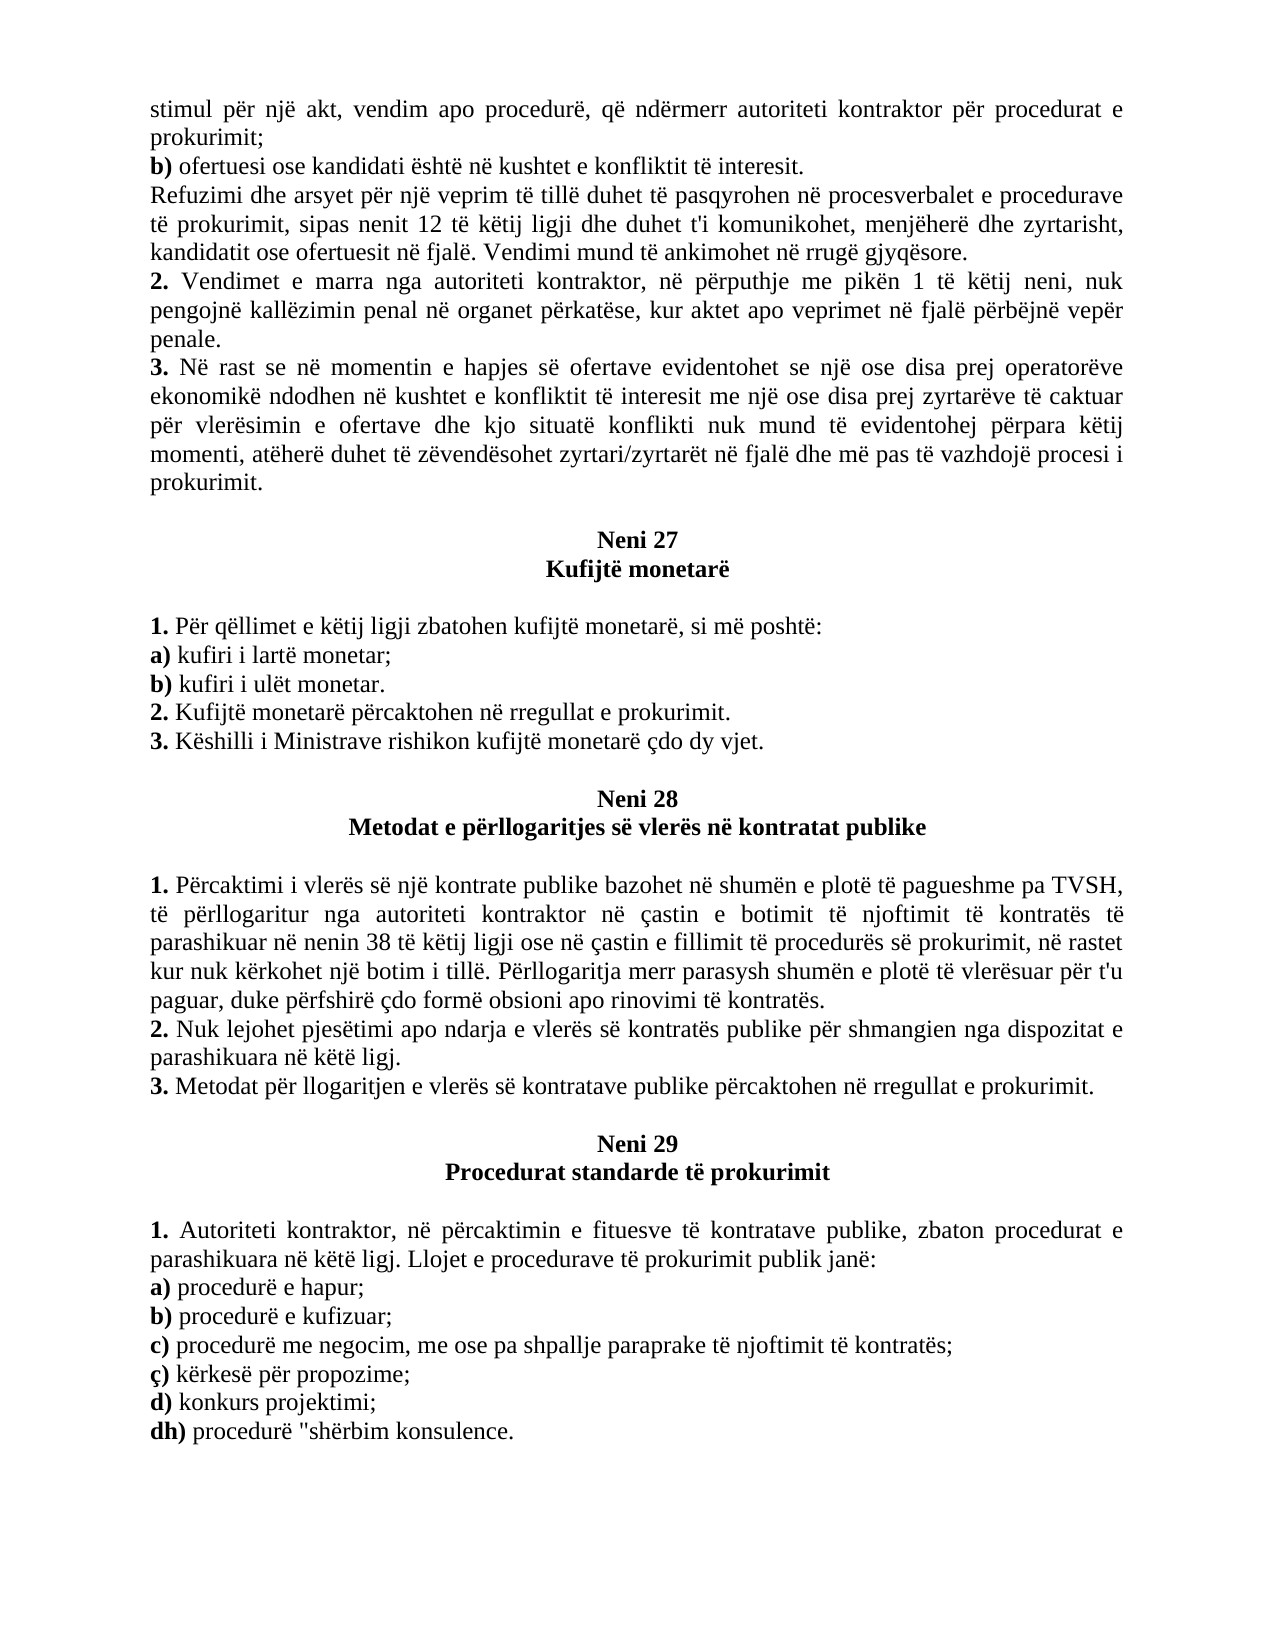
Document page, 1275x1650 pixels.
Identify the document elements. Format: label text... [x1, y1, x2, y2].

text a) procedurë e hapur; [150, 1272, 1125, 1301]
text b) ofertuesi ose kandidati është në kushtet e konfliktit të interesit. [150, 151, 1125, 180]
text 2. Kufijtë monetarë përcaktohen në rregullat e prokurimit. [150, 697, 1125, 726]
text b) procedurë e kufizuar; [150, 1301, 1125, 1330]
text Neni 29 [150, 1129, 1125, 1157]
text 3. Në rast se në momentin e hapjes së ofertave evidentohet se një ose disa prej operatorëve ekonomikë ndodhen në kushtet e konfliktit të interesit me një ose disa prej zyrtarëve të caktuar për vlerësimin e ofertave dhe kjo situatë konflikti nuk mund të evidentohej përpara këtij momenti, atëherë duhet të zëvendësohet zyrtari/zyrtarët në fjalë dhe më pas të vazhdojë procesi i prokurimit. [150, 352, 1125, 496]
text d) konkurs projektimi; [150, 1387, 1125, 1416]
text 3. Metodat për llogaritjen e vlerës së kontratave publike përcaktohen në rregullat e prokurimit. [150, 1071, 1125, 1100]
text 3. Këshilli i Ministrave rishikon kufijtë monetarë çdo dy vjet. [150, 726, 1125, 755]
text dh) procedurë "shërbim konsulence. [150, 1416, 1125, 1445]
text Procedurat standarde të prokurimit [150, 1157, 1125, 1186]
text Neni 27 [150, 525, 1125, 554]
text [150, 94, 1125, 151]
text Neni 28 [150, 784, 1125, 812]
text 1. Për qëllimet e këtij ligji zbatohen kufijtë monetarë, si më poshtë: [150, 611, 1125, 640]
text ç) kërkesë për propozime; [150, 1359, 1125, 1387]
text Refuzimi dhe arsyet për një veprim të tillë duhet të pasqyrohen në procesverbalet e procedurave të prokurimit, sipas nenit 12 të këtij ligji dhe duhet t'i komunikohet, menjëherë dhe zyrtarisht, kandidatit ose ofertuesit në fjalë. Vendimi mund të ankimohet në rrugë gjyqësore. [150, 180, 1125, 266]
text 2. Vendimet e marra nga autoriteti kontraktor, në përputhje me pikën 1 të këtij neni, nuk pengojnë kallëzimin penal në organet përkatëse, kur aktet apo veprimet në fjalë përbëjnë vepër penale. [150, 266, 1125, 352]
text Metodat e përllogaritjes së vlerës në kontratat publike [150, 812, 1125, 841]
text 1. Autoriteti kontraktor, në përcaktimin e fituesve të kontratave publike, zbaton procedurat e parashikuara në këtë ligj. Llojet e procedurave të prokurimit publik janë: [150, 1215, 1125, 1272]
text 2. Nuk lejohet pjesëtimi apo ndarja e vlerës së kontratës publike për shmangien nga dispozitat e parashikuara në këtë ligj. [150, 1014, 1125, 1071]
text c) procedurë me negocim, me ose pa shpallje paraprake të njoftimit të kontratës; [150, 1330, 1125, 1359]
text b) kufiri i ulët monetar. [150, 669, 1125, 697]
text 1. Përcaktimi i vlerës së një kontrate publike bazohet në shumën e plotë të pagueshme pa TVSH, të përllogaritur nga autoriteti kontraktor në çastin e botimit të njoftimit të kontratës të parashikuar në nenin 38 të këtij ligji ose në çastin e fillimit të procedurës së prokurimit, në rastet kur nuk kërkohet një botim i tillë. Përllogaritja merr parasysh shumën e plotë të vlerësuar për t'u paguar, duke përfshirë çdo formë obsioni apo rinovimi të kontratës. [150, 870, 1125, 1014]
text a) kufiri i lartë monetar; [150, 640, 1125, 669]
text Kufijtë monetarë [150, 554, 1125, 582]
